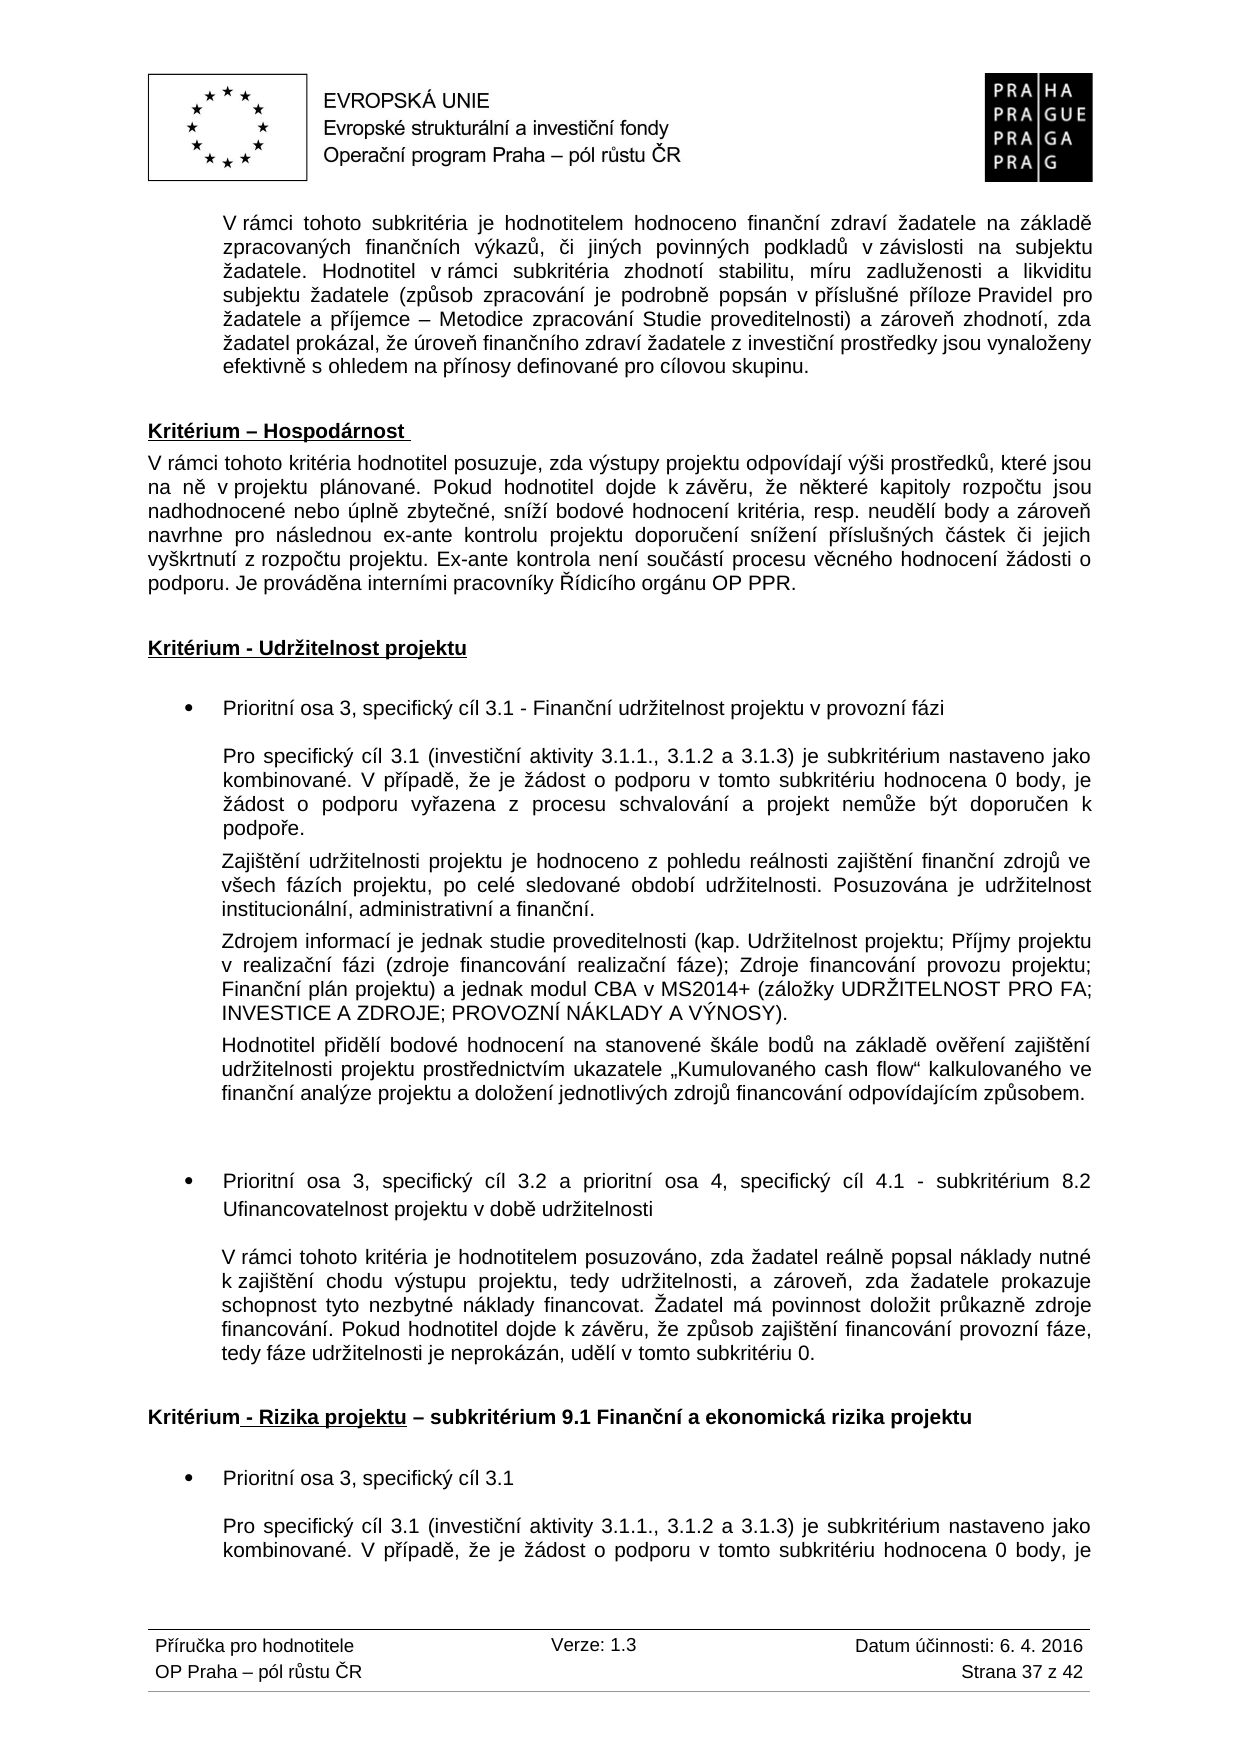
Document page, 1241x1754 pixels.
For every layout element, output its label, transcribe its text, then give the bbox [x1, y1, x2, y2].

text Zdrojem informací je jednak studie proveditelnosti (kap. Udržitelnost projektu; Příjmy projektu v realizační fázi (zdroje financování realizační fáze); Zdroje financování provozu projektu; Finanční plán projektu) a jednak modul CBA v MS2014+ (záložky UDRŽITELNOST PRO FA; INVESTICE A ZDROJE; PROVOZNÍ NÁKLADY A VÝNOSY). [221, 929, 1093, 1024]
picture [984, 73, 1093, 182]
list Prioritní osa 3, specifický cíl 3.2 a prioritní osa 4, specifický cíl 4.1 - subkritérium 8.2 Ufinancovatelnost projektu v době udržitelnosti [185, 1169, 1093, 1220]
text Kritérium – Hospodárnost [148, 419, 1093, 443]
text Hodnotitel přidělí bodové hodnocení na stanovené škále bodů na základě ověření zajištění udržitelnosti projektu prostřednictvím ukazatele „Kumulovaného cash flow“ kalkulovaného ve finanční analýze projektu a doložení jednotlivých zdrojů financování odpovídajícím způsobem. [221, 1033, 1093, 1105]
text V rámci tohoto kritéria je hodnotitelem posuzováno, zda žadatel reálně popsal náklady nutné k zajištění chodu výstupu projektu, tedy udržitelnosti, a zároveň, zda žadatele prokazuje schopnost tyto nezbytné náklady financovat. Žadatel má povinnost doložit průkazně zdroje financování. Pokud hodnotitel dojde k závěru, že způsob zajištění financování provozní fáze, tedy fáze udržitelnosti je neprokázán, udělí v tomto subkritériu 0. [221, 1245, 1093, 1364]
text Kritérium - Rizika projektu – subkritérium 9.1 Finanční a ekonomická rizika projektu [148, 1405, 1093, 1429]
text V rámci tohoto subkritéria je hodnotitelem hodnoceno finanční zdraví žadatele na základě zpracovaných finančních výkazů, či jiných povinných podkladů v závislosti na subjektu žadatele. Hodnotitel v rámci subkritéria zhodnotí stabilitu, míru zadluženosti a likviditu subjektu žadatele (způsob zpracování je podrobně popsán v příslušné příloze Pravidel pro žadatele a příjemce – Metodice zpracování Studie proveditelnosti) a zároveň zhodnotí, zda žadatel prokázal, že úroveň finančního zdraví žadatele z investiční prostředky jsou vynaloženy efektivně s ohledem na přínosy definované pro cílovou skupinu. [223, 211, 1093, 378]
picture [147, 73, 685, 182]
list Prioritní osa 3, specifický cíl 3.1 - Finanční udržitelnost projektu v provozní fázi [185, 696, 1093, 720]
text Kritérium - Udržitelnost projektu [148, 636, 1093, 659]
text V rámci tohoto kritéria hodnotitel posuzuje, zda výstupy projektu odpovídají výši prostředků, které jsou na ně v projektu plánované. Pokud hodnotitel dojde k závěru, že některé kapitoly rozpočtu jsou nadhodnocené nebo úplně zbytečné, sníží bodové hodnocení kritéria, resp. neudělí body a zároveň navrhne pro následnou ex-ante kontrolu projektu doporučení snížení příslušných částek či jejich vyškrtnutí z rozpočtu projektu. Ex-ante kontrola není součástí procesu věcného hodnocení žádosti o podporu. Je prováděna interními pracovníky Řídicího orgánu OP PPR. [148, 451, 1093, 595]
text Zajištění udržitelnosti projektu je hodnoceno z pohledu reálnosti zajištění finanční zdrojů ve všech fázích projektu, po celé sledované období udržitelnosti. Posuzována je udržitelnost institucionální, administrativní a finanční. [221, 848, 1093, 920]
list Prioritní osa 3, specifický cíl 3.1 [185, 1466, 1093, 1489]
